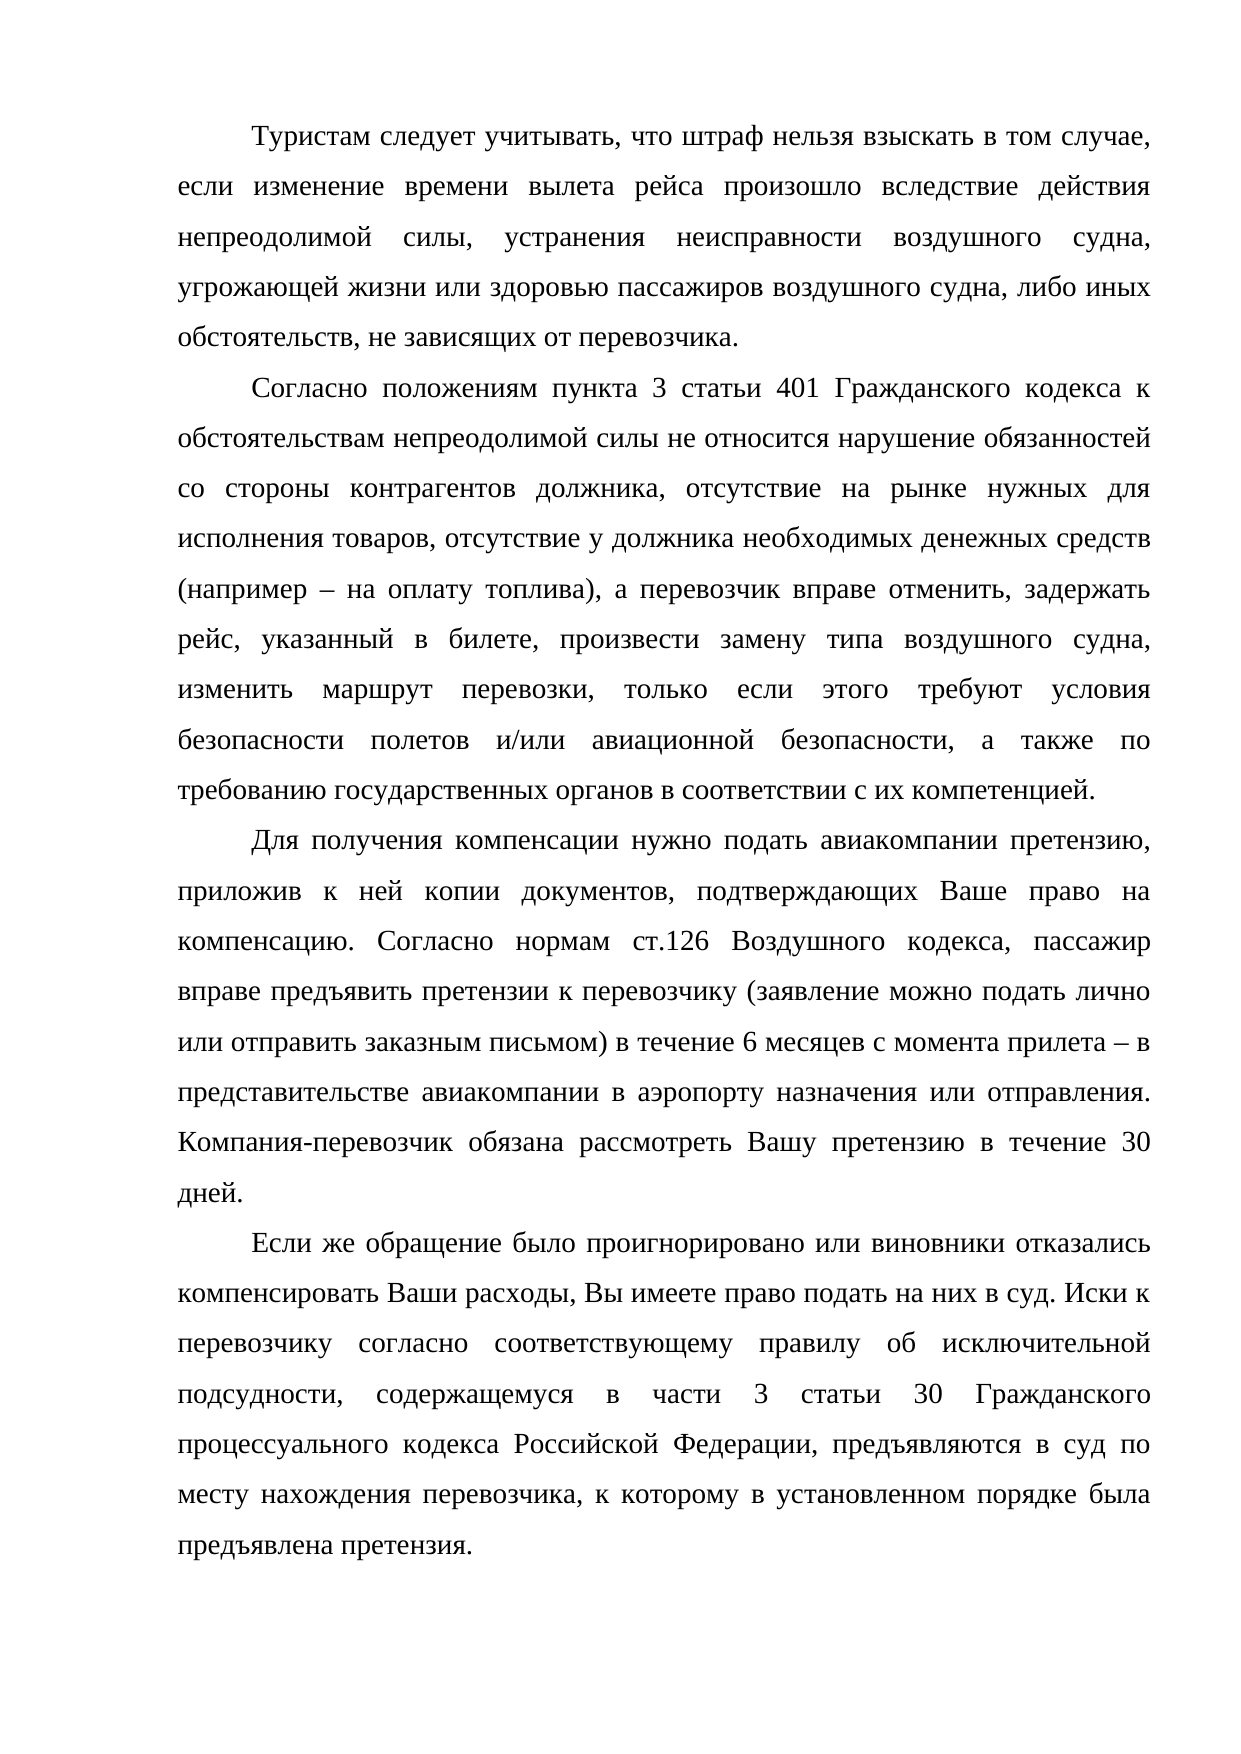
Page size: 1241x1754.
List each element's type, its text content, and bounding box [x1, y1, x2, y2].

text Для получения компенсации нужно подать авиакомпании претензию, приложив к ней копии документов, подтверждающих Ваше право на компенсацию. Согласно нормам ст.126 Воздушного кодекса, пассажир вправе предъявить претензии к перевозчику (заявление можно подать лично или отправить заказным письмом) в течение 6 месяцев с момента прилета – в представительстве авиакомпании в аэропорту назначения или отправления. Компания-перевозчик обязана рассмотреть Вашу претензию в течение 30 дней. [177, 822, 1152, 1208]
text Если же обращение было проигнорировано или виновники отказались компенсировать Ваши расходы, Вы имеете право подать на них в суд. Иски к перевозчику согласно соответствующему правилу об исключительной подсудности, содержащемуся в части 3 статьи 30 Гражданского процессуального кодекса Российской Федерации, предъявляются в суд по месту нахождения перевозчика, к которому в установленном порядке была предъявлена претензия. [177, 1225, 1152, 1560]
text Туристам следует учитывать, что штраф нельзя взыскать в том случае, если изменение времени вылета рейса произошло вследствие действия непреодолимой силы, устранения неисправности воздушного судна, угрожающей жизни или здоровью пассажиров воздушного судна, либо иных обстоятельств, не зависящих от перевозчика. [177, 118, 1152, 353]
text Согласно положениям пункта 3 статьи 401 Гражданского кодекса к обстоятельствам непреодолимой силы не относится нарушение обязанностей со стороны контрагентов должника, отсутствие на рынке нужных для исполнения товаров, отсутствие у должника необходимых денежных средств (например – на оплату топлива), а перевозчик вправе отменить, задержать рейс, указанный в билете, произвести замену типа воздушного судна, изменить маршрут перевозки, только если этого требуют условия безопасности полетов и/или авиационной безопасности, а также по требованию государственных органов в соответствии с их компетенцией. [177, 370, 1152, 806]
